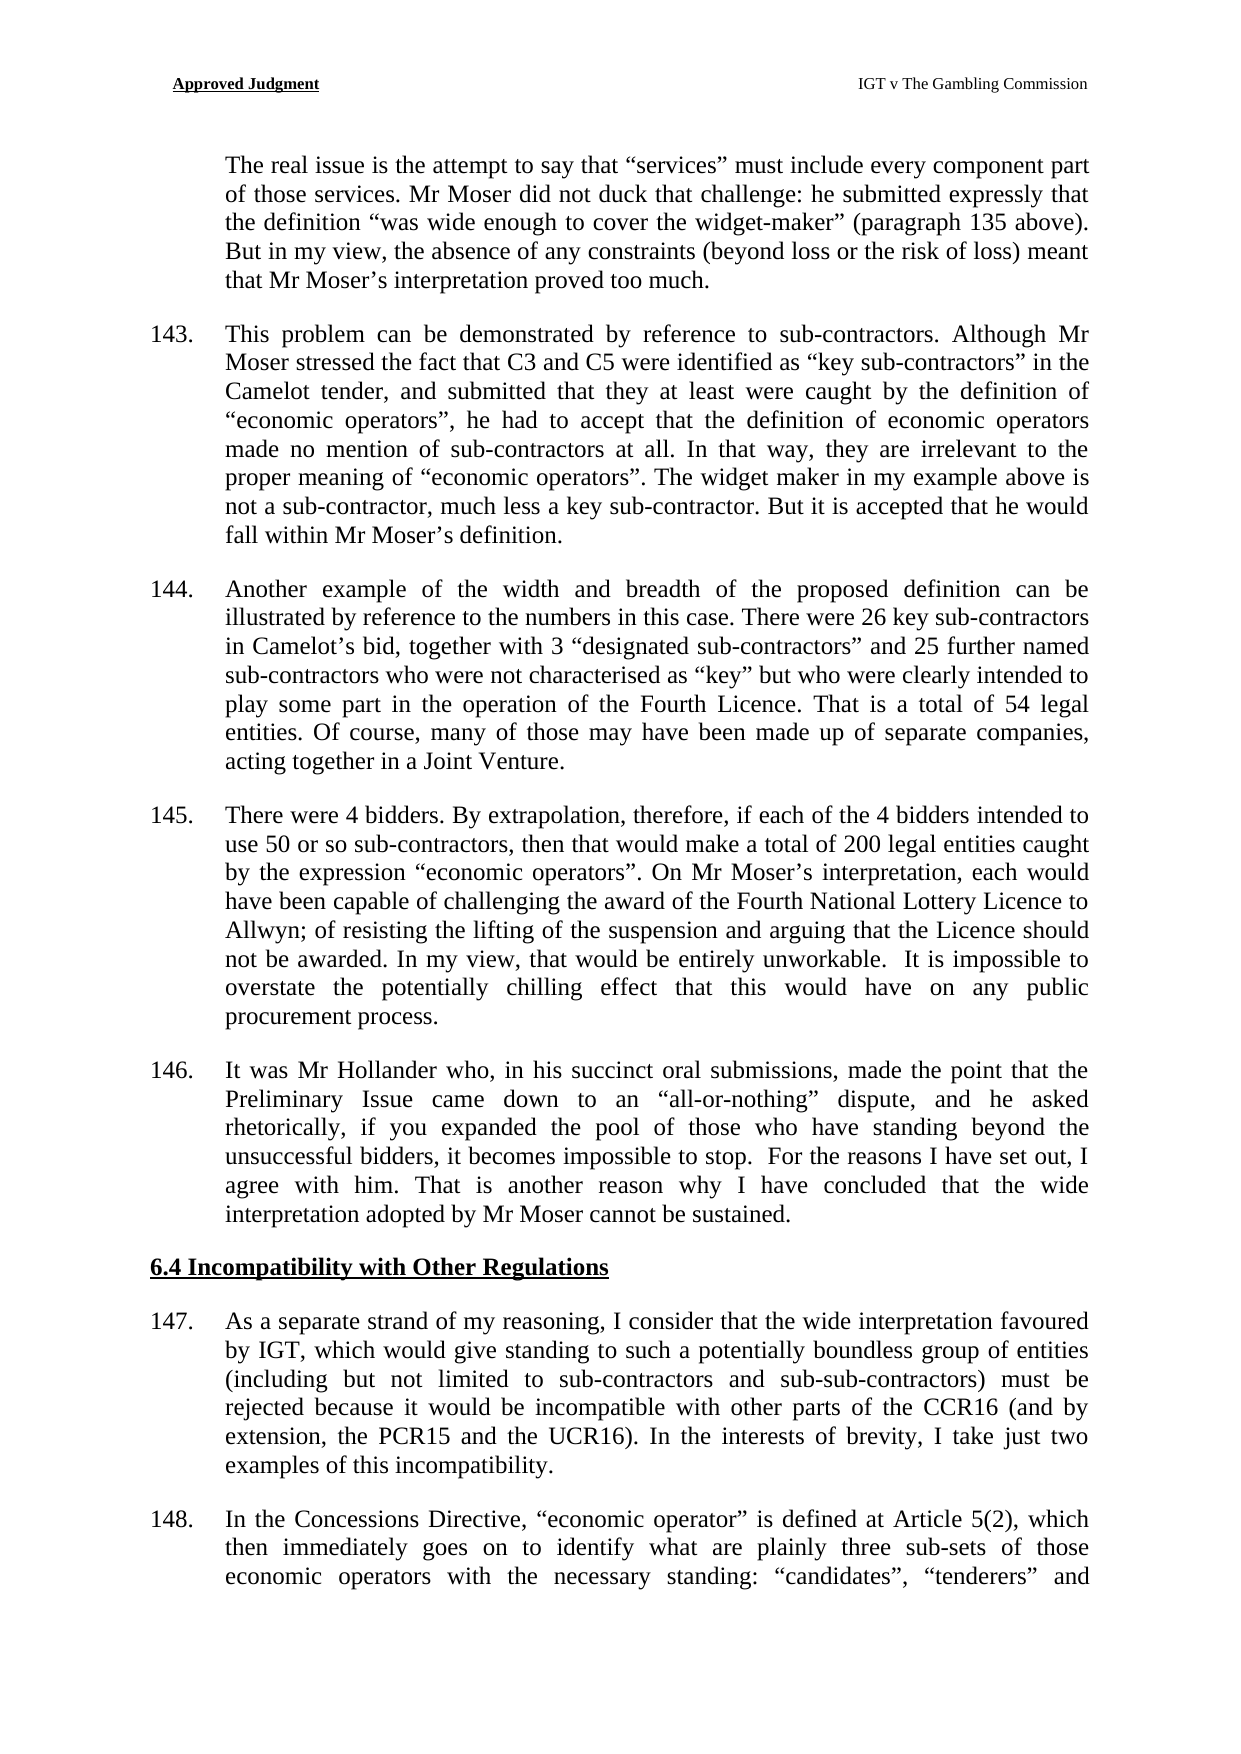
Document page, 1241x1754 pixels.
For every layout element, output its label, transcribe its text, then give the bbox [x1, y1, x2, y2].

text There were 4 bidders. By extrapolation, therefore, if each of the 4 bidders intended to use 50 or so sub-contractors, then that would make a total of 200 legal entities caught by the expression “economic operators”. On Mr Moser’s interpretation, each would have been capable of challenging the award of the Fourth National Lottery Licence to Allwyn; of resisting the lifting of the suspension and arguing that the Licence should not be awarded. In my view, that would be entirely unworkable. It is impossible to overstate the potentially chilling effect that this would have on any public procurement process. [150, 800, 1090, 1030]
text As a separate strand of my reasoning, I consider that the wide interpretation favoured by IGT, which would give standing to such a potentially boundless group of entities (including but not limited to sub-contractors and sub-sub-contractors) must be rejected because it would be incompatible with other parts of the CCR16 (and by extension, the PCR15 and the UCR16). In the interests of brevity, I take just two examples of this incompatibility. [150, 1306, 1090, 1479]
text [150, 150, 1090, 294]
list 6.4 Incompatibility with Other Regulations [150, 1252, 1090, 1281]
text It was Mr Hollander who, in his succinct oral submissions, made the point that the Preliminary Issue came down to an “all-or-nothing” dispute, and he asked rhetorically, if you expanded the pool of those who have standing beyond the unsuccessful bidders, it becomes impossible to stop. For the reasons I have set out, I agree with him. That is another reason why I have concluded that the wide interpretation adopted by Mr Moser cannot be sustained. [150, 1055, 1090, 1227]
text This problem can be demonstrated by reference to sub-contractors. Although Mr Moser stressed the fact that C3 and C5 were identified as “key sub-contractors” in the Camelot tender, and submitted that they at least were caught by the definition of “economic operators”, he had to accept that the definition of economic operators made no mention of sub-contractors at all. In that way, they are irrelevant to the proper meaning of “economic operators”. The widget maker in my example above is not a sub-contractor, much less a key sub-contractor. But it is accepted that he would fall within Mr Moser’s definition. [150, 319, 1090, 549]
text Another example of the width and breadth of the proposed definition can be illustrated by reference to the numbers in this case. There were 26 key sub-contractors in Camelot’s bid, together with 3 “designated sub-contractors” and 25 further named sub-contractors who were not characterised as “key” but who were clearly intended to play some part in the operation of the Fourth Licence. That is a total of 54 legal entities. Of course, many of those may have been made up of separate companies, acting together in a Joint Venture. [150, 574, 1090, 775]
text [150, 1504, 1090, 1590]
